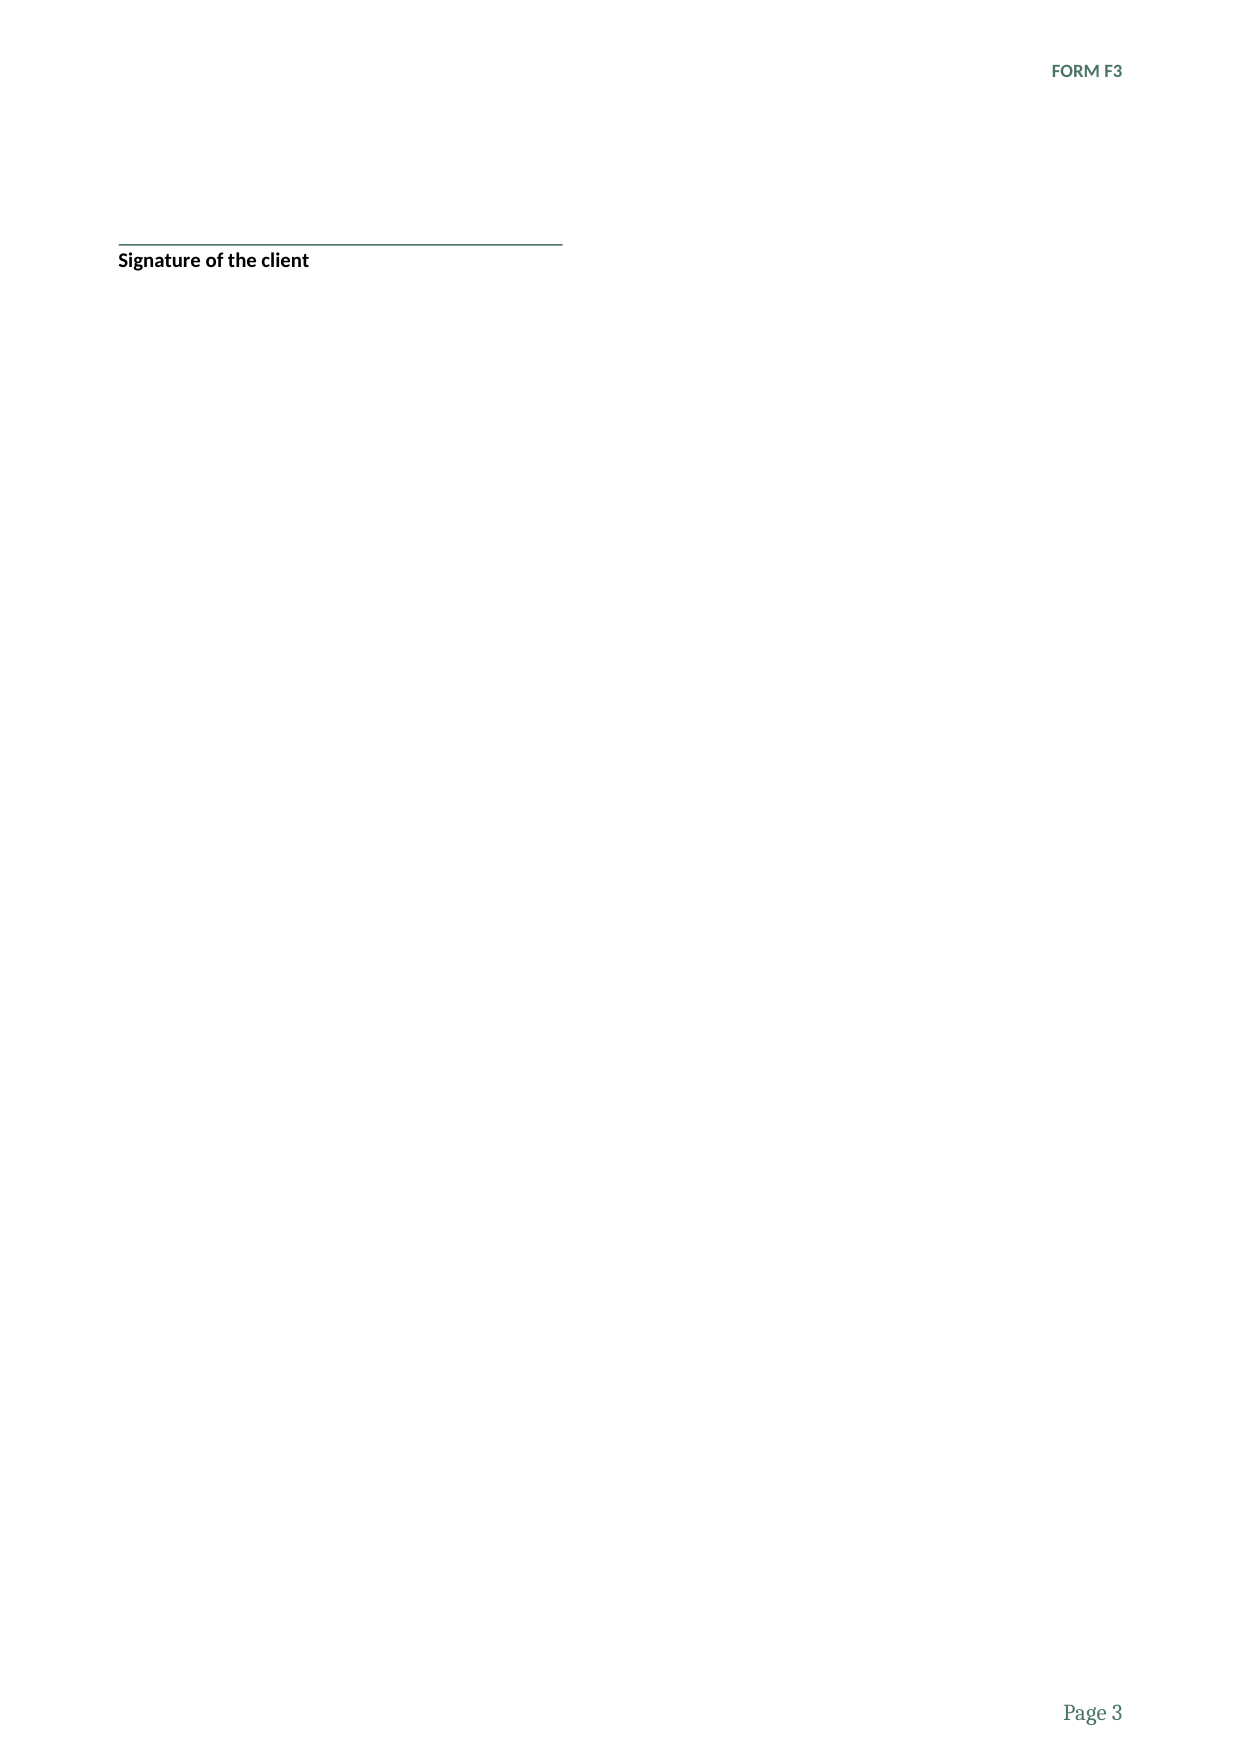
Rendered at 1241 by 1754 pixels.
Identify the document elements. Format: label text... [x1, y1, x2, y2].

text Signature of the client [118, 247, 1122, 272]
